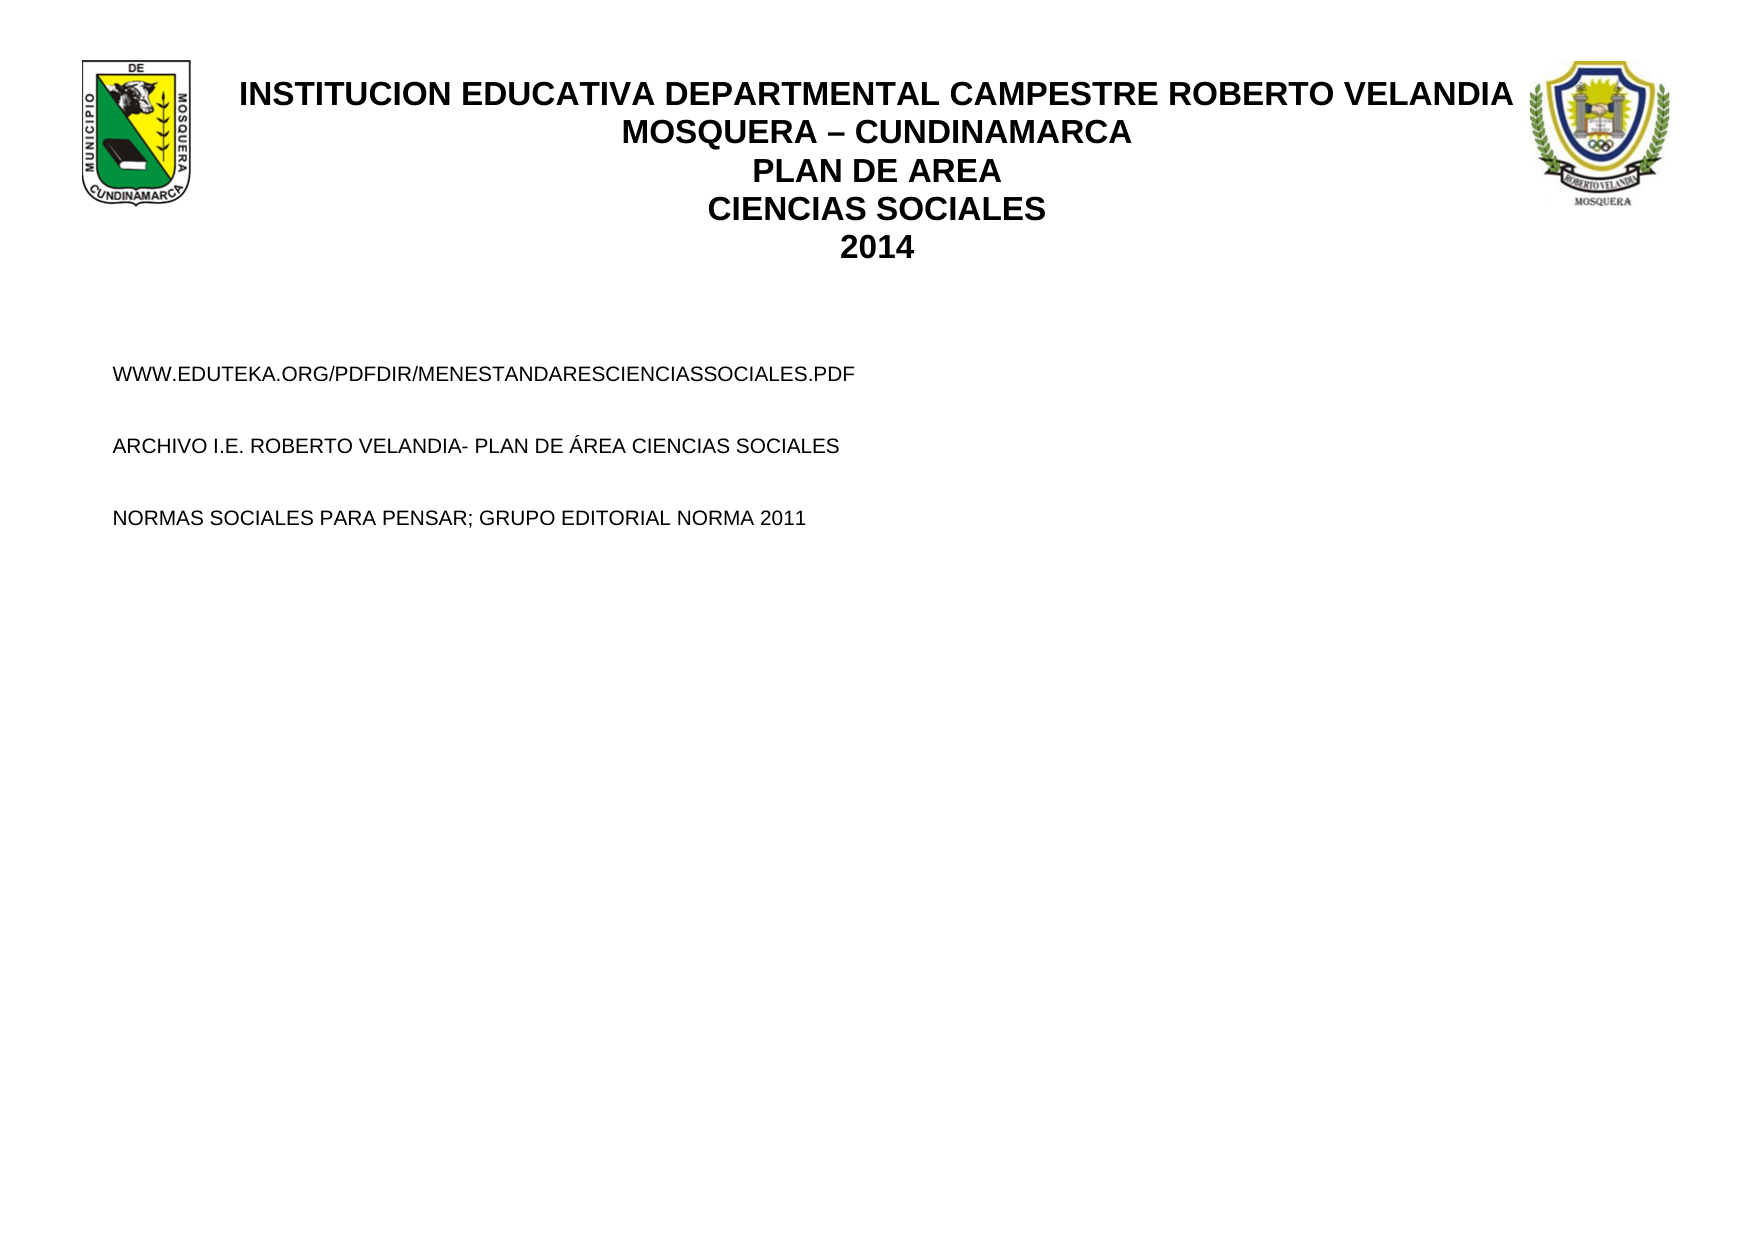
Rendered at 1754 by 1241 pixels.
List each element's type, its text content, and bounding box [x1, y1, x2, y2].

text ARCHIVO I.E. ROBERTO VELANDIA- PLAN DE ÁREA CIENCIAS SOCIALES [112, 434, 1641, 458]
picture [1529, 61, 1670, 206]
picture [82, 60, 191, 207]
text NORMAS SOCIALES PARA PENSAR; GRUPO EDITORIAL NORMA 2011 [112, 506, 1641, 529]
text WWW.EDUTEKA.ORG/PDFDIR/MENESTANDARESCIENCIASSOCIALES.PDF [112, 362, 1641, 386]
